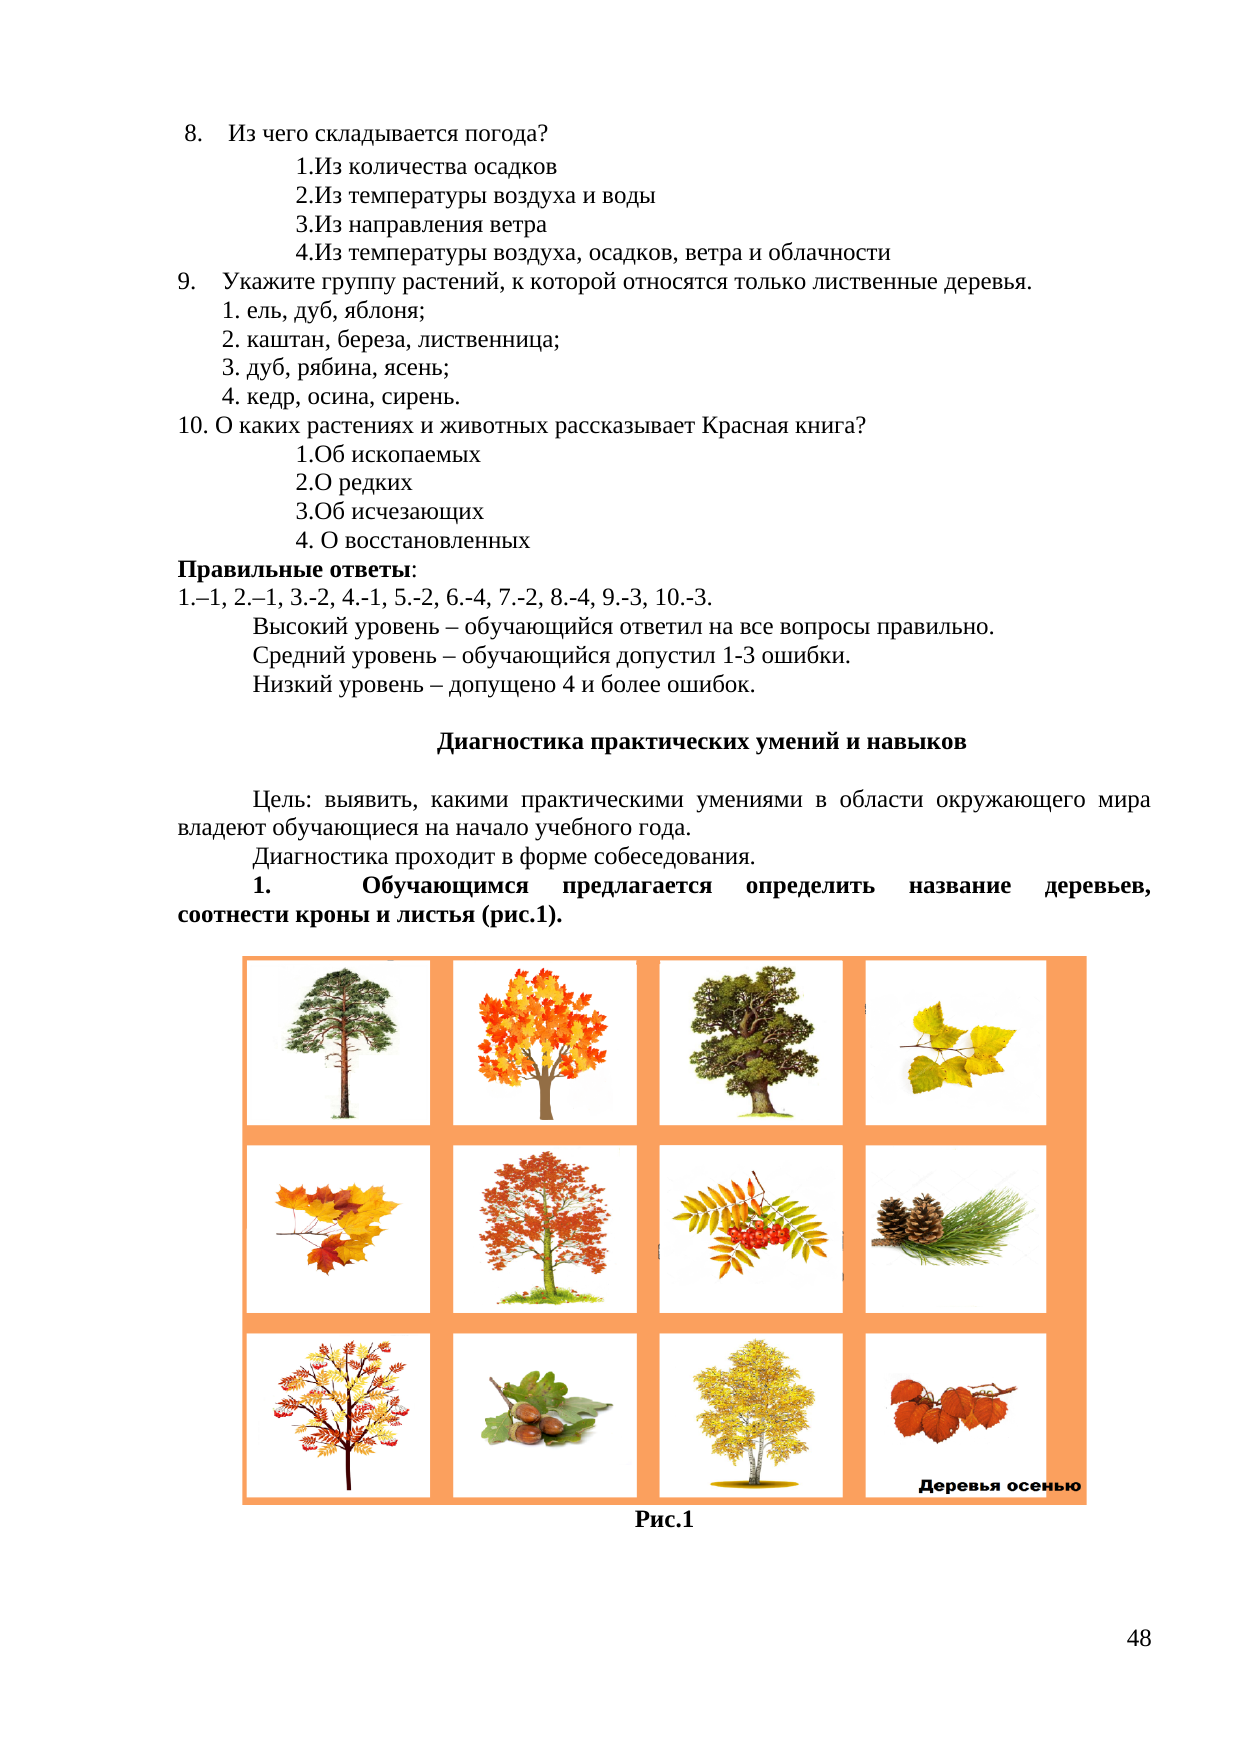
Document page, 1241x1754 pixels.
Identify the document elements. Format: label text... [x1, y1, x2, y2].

text Диагностика практических умений и навыков [177, 726, 1152, 755]
list Укажите группу растений, к которой относятся только лиственные деревья. [177, 266, 1152, 295]
list 1.Из количества осадков [222, 151, 1152, 180]
list 4. О восстановленных [222, 525, 1152, 554]
list 1.Об ископаемых [222, 439, 1152, 467]
text 1.–1, 2.–1, 3.-2, 4.-1, 5.-2, 6.-4, 7.-2, 8.-4, 9.-3, 10.-3. [177, 582, 1152, 611]
text Низкий уровень – допущено 4 и более ошибок. [177, 669, 1152, 697]
text Высокий уровень – обучающийся ответил на все вопросы правильно. [177, 611, 1152, 640]
text Средний уровень – обучающийся допустил 1-3 ошибки. [177, 640, 1152, 669]
list 2.О редких [222, 467, 1152, 496]
list 2.Из температуры воздуха и воды [222, 180, 1152, 209]
text Правильные ответы: [177, 554, 1152, 582]
text 2. каштан, береза, лиственница; [222, 324, 1152, 352]
picture [242, 956, 1087, 1505]
text Диагностика проходит в форме собеседования. [177, 841, 1152, 870]
text 10. О каких растениях и животных рассказывает Красная книга? [177, 410, 1152, 439]
list 3.Из направления ветра [222, 209, 1152, 237]
text 1. ель, дуб, яблоня; [222, 295, 1152, 324]
text Цель: выявить, какими практическими умениями в области окружающего мира владеют обучающиеся на начало учебного года. [177, 784, 1152, 841]
text 4. кедр, осина, сирень. [222, 381, 1152, 410]
list Обучающимся предлагается определить название деревьев, соотнести кроны и листья (рис.1). [177, 870, 1152, 927]
list 4.Из температуры воздуха, осадков, ветра и облачности [222, 237, 1152, 266]
list 3.Об исчезающих [222, 496, 1152, 525]
text Рис.1 [177, 1504, 1152, 1533]
text 3. дуб, рябина, ясень; [222, 352, 1152, 381]
list Из чего складывается погода? [184, 118, 1152, 147]
